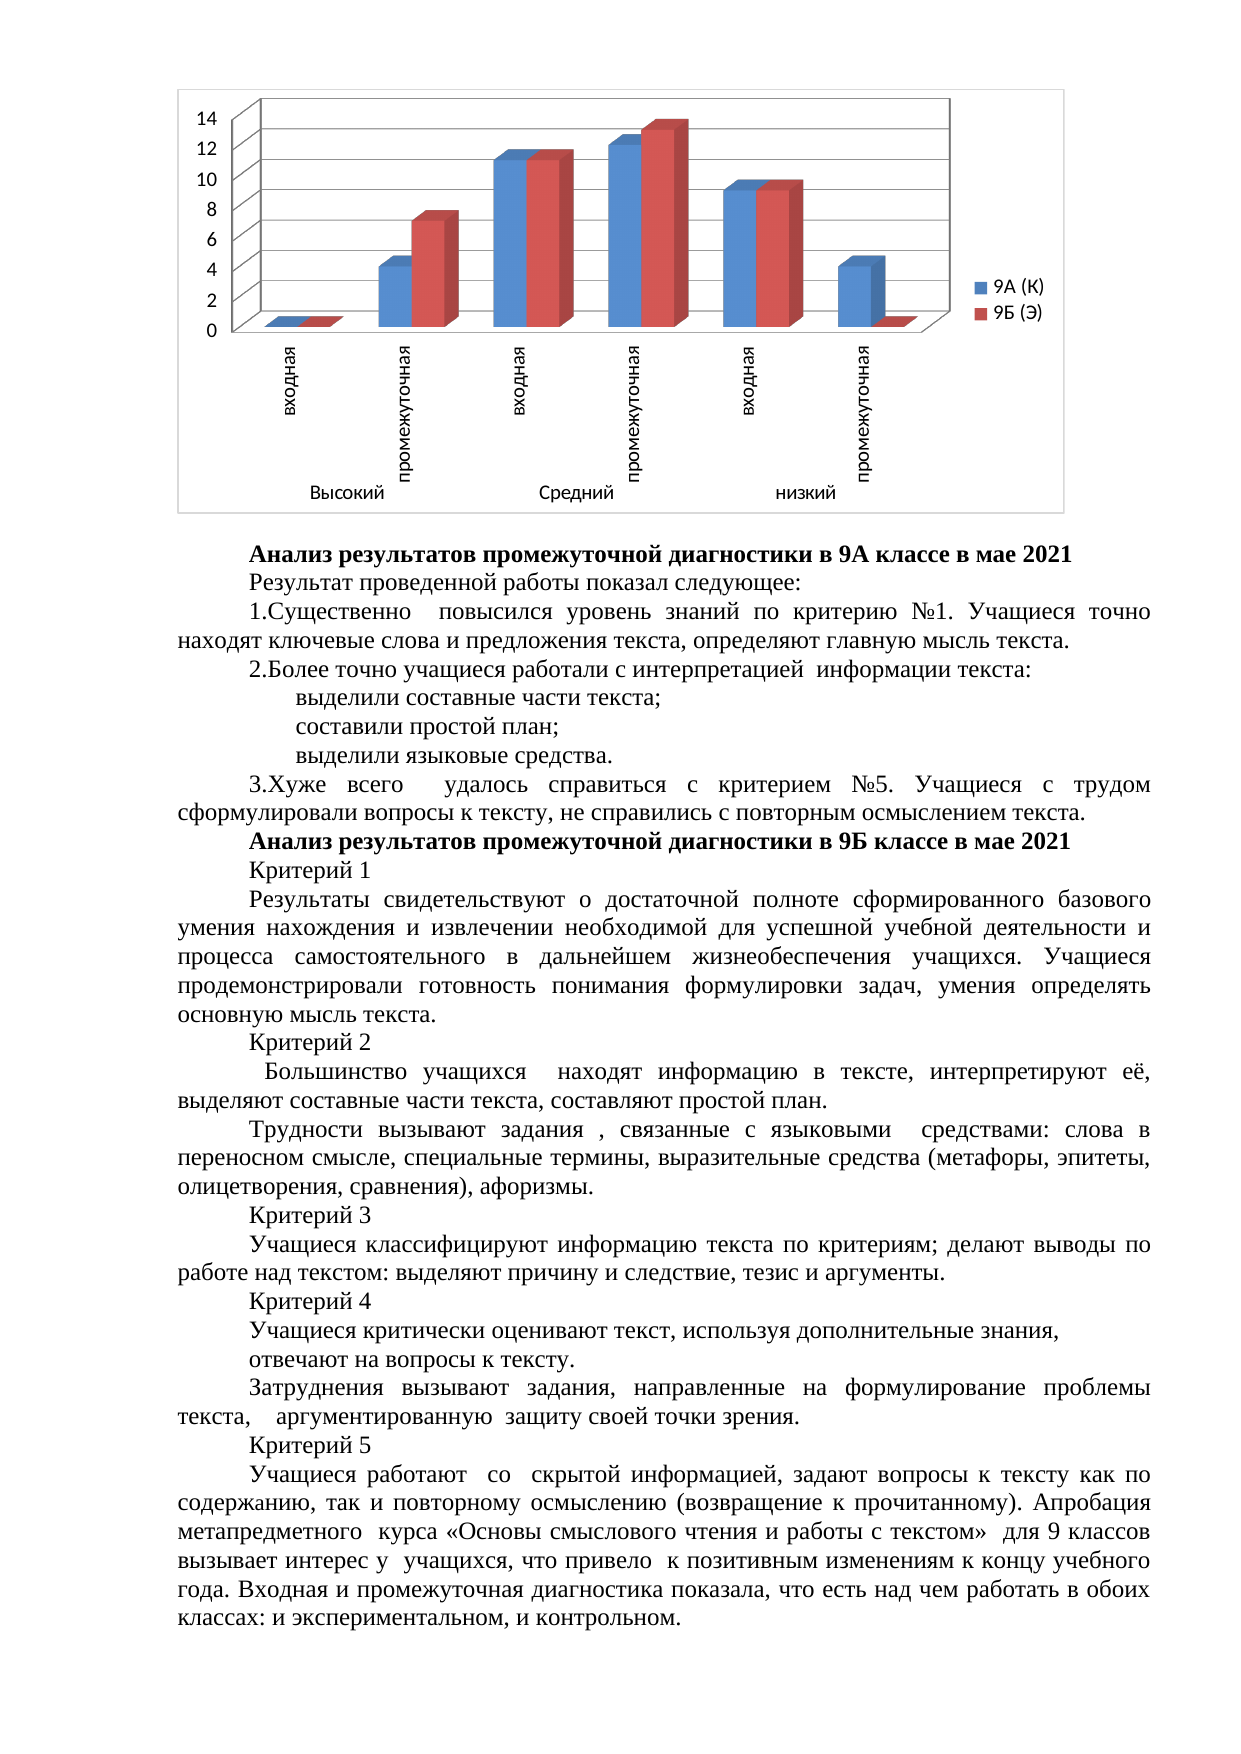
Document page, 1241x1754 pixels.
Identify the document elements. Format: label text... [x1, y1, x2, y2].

text Результаты свидетельствуют о достаточной полноте сформированного базового умения нахождения и извлечении необходимой для успешной учебной деятельности и процесса самостоятельного в дальнейшем жизнеобеспечения учащихся. Учащиеся продемонстрировали готовность понимания формулировки задач, умения определять основную мысль текста. [177, 884, 1152, 1027]
text 2.Более точно учащиеся работали с интерпретацией информации текста: [177, 654, 1152, 682]
text Учащиеся классифицируют информацию текста по критериям; делают выводы по работе над текстом: выделяют причину и следствие, тезис и аргументы. [177, 1229, 1152, 1286]
text Критерий 3 [177, 1200, 1152, 1229]
text 1.Существенно повысился уровень знаний по критерию №1. Учащиеся точно находят ключевые слова и предложения текста, определяют главную мысль текста. [177, 596, 1152, 654]
text  выделили составные части текста; [177, 682, 1152, 711]
text отвечают на вопросы к тексту. [177, 1344, 1152, 1372]
text Затруднения вызывают задания, направленные на формулирование проблемы текста, аргументированную защиту своей точки зрения. [177, 1372, 1152, 1430]
text 3.Хуже всего удалось справиться с критерием №5. Учащиеся с трудом сформулировали вопросы к тексту, не справились с повторным осмыслением текста. [177, 769, 1152, 826]
text  выделили языковые средства. [177, 740, 1152, 769]
text Критерий 4 [177, 1286, 1152, 1315]
text Результат проведенной работы показал следующее: [177, 567, 1152, 596]
text Анализ результатов промежуточной диагностики в 9А классе в мае 2021 [177, 539, 1152, 567]
text Учащиеся работают со скрытой информацией, задают вопросы к тексту как по содержанию, так и повторному осмыслению (возвращение к прочитанному). Апробация метапредметного курса «Основы смыслового чтения и работы с текстом» для 9 классов вызывает интерес у учащихся, что привело к позитивным изменениям к концу учебного года. Входная и промежуточная диагностика показала, что есть над чем работать в обоих классах: и экспериментальном, и контрольном. [177, 1459, 1152, 1631]
text  составили простой план; [177, 711, 1152, 740]
text Критерий 2 [177, 1027, 1152, 1056]
text Критерий 5 [177, 1430, 1152, 1459]
text Учащиеся критически оценивают текст, используя дополнительные знания, [177, 1315, 1152, 1344]
text Большинство учащихся находят информацию в тексте, интерпретируют её, выделяют составные части текста, составляют простой план. [177, 1056, 1152, 1114]
text Анализ результатов промежуточной диагностики в 9Б классе в мае 2021 [177, 826, 1152, 855]
text Критерий 1 [177, 855, 1152, 884]
text Трудности вызывают задания , связанные с языковыми средствами: слова в переносном смысле, специальные термины, выразительные средства (метафоры, эпитеты, олицетворения, сравнения), афоризмы. [177, 1114, 1152, 1200]
